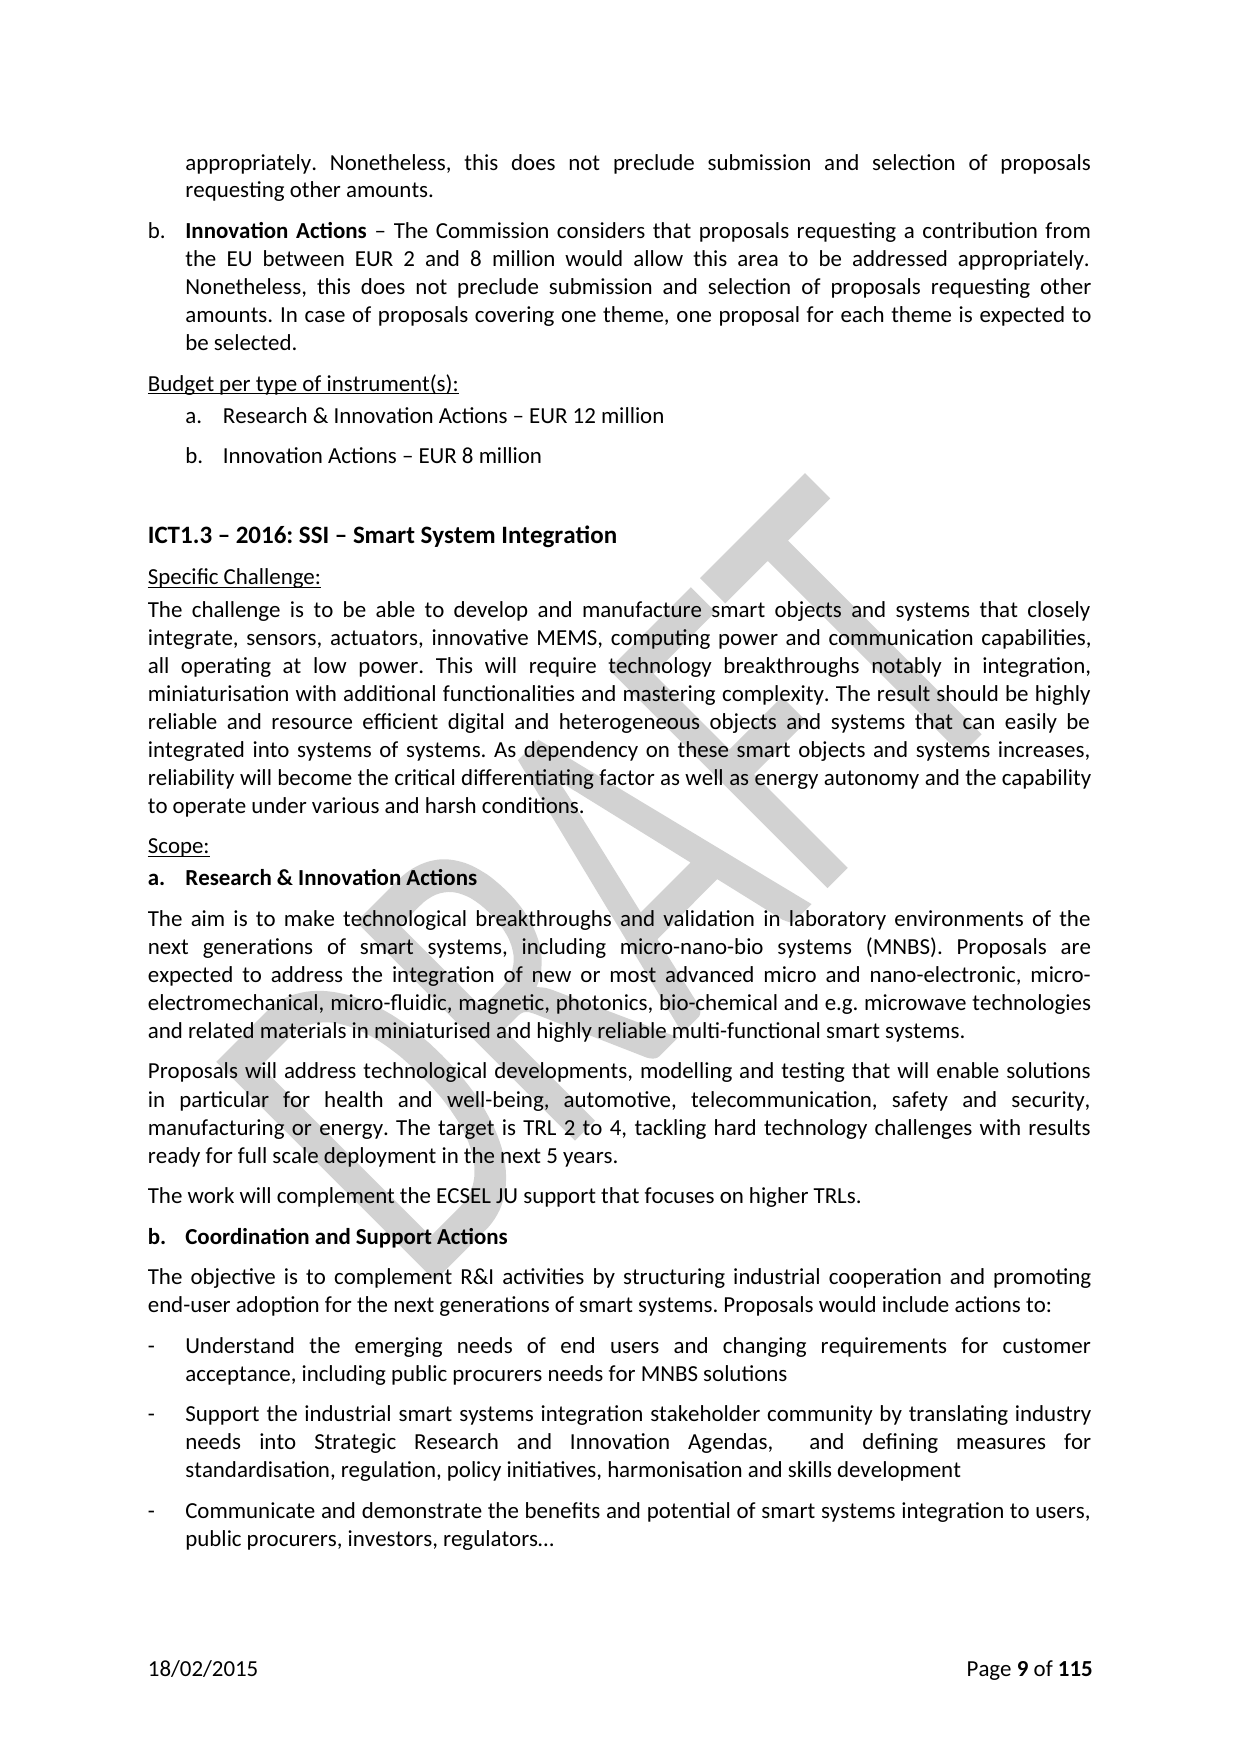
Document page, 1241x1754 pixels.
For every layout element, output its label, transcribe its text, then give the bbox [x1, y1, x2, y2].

text The objective is to complement R&I activities by structuring industrial cooperation and promoting end-user adoption for the next generations of smart systems. Proposals would include actions to: [148, 1262, 1093, 1318]
list Innovation Actions – The Commission considers that proposals requesting a contribution from the EU between EUR 2 and 8 million would allow this area to be addressed appropriately. Nonetheless, this does not preclude submission and selection of proposals requesting other amounts. In case of proposals covering one theme, one proposal for each theme is expected to be selected. [148, 216, 1093, 356]
list Innovation Actions – EUR 8 million [185, 441, 1093, 469]
text Scope: [148, 831, 1093, 859]
text Proposals will address technological developments, modelling and testing that will enable solutions in particular for health and well-being, automotive, telecommunication, safety and security, manufacturing or energy. The target is TRL 2 to 4, tackling hard technology challenges with results ready for full scale deployment in the next 5 years. [148, 1057, 1093, 1169]
text The aim is to make technological breakthroughs and validation in laboratory environments of the next generations of smart systems, including micro-nano-bio systems (MNBS). Proposals are expected to address the integration of new or most advanced micro and nano-electronic, micro-electromechanical, micro-fluidic, magnetic, photonics, bio-chemical and e.g. microwave technologies and related materials in miniaturised and highly reliable multi-functional smart systems. [148, 904, 1093, 1044]
list Understand the emerging needs of end users and changing requirements for customer acceptance, including public procurers needs for MNBS solutions [148, 1331, 1093, 1387]
text The work will complement the ECSEL JU support that focuses on higher TRLs. [148, 1181, 1093, 1209]
list Support the industrial smart systems integration stakeholder community by translating industry needs into Strategic Research and Innovation Agendas, and defining measures for standardisation, regulation, policy initiatives, harmonisation and skills development [148, 1399, 1093, 1483]
text The challenge is to be able to develop and manufacture smart objects and systems that closely integrate, sensors, actuators, innovative MEMS, computing power and communication capabilities, all operating at low power. This will require technology breakthroughs notably in integration, miniaturisation with additional functionalities and mastering complexity. The result should be highly reliable and resource efficient digital and heterogeneous objects and systems that can easily be integrated into systems of systems. As dependency on these smart objects and systems increases, reliability will become the critical differentiating factor as well as energy autonomy and the capability to operate under various and harsh conditions. [148, 595, 1093, 819]
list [148, 148, 1093, 204]
subtitle ICT1.3 – 2016: SSI – Smart System Integration [148, 519, 1093, 550]
list Research & Innovation Actions – EUR 12 million [185, 401, 1093, 429]
list Communicate and demonstrate the benefits and potential of smart systems integration to users, public procurers, investors, regulators… [148, 1496, 1093, 1552]
list Research & Innovation Actions [148, 863, 1093, 892]
text Specific Challenge: [148, 562, 1093, 591]
list Coordination and Support Actions [148, 1222, 1093, 1250]
text Budget per type of instrument(s): [148, 369, 1093, 397]
